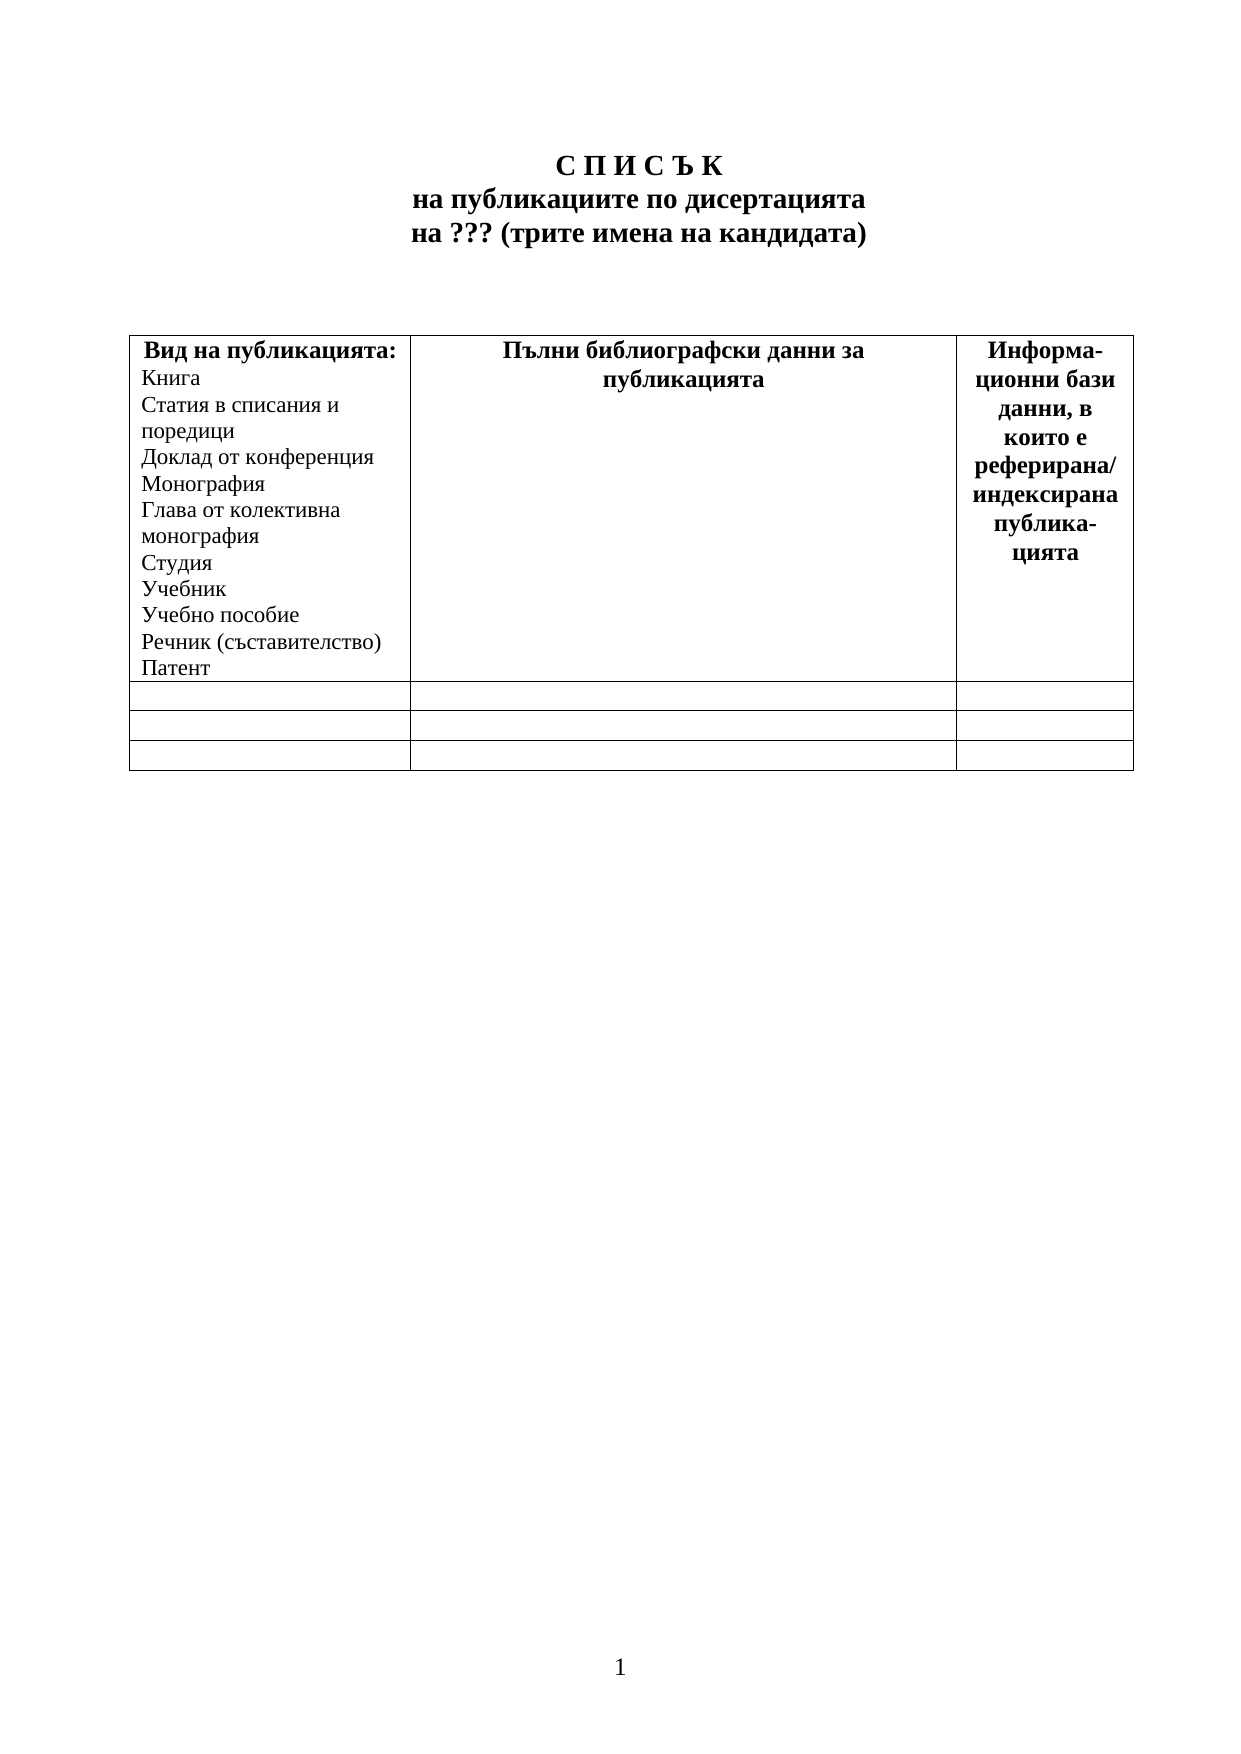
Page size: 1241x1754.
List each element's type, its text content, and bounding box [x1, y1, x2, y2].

text на ??? (трите имена на кандидата) [185, 215, 1093, 248]
text на публикациите по дисертацията [185, 181, 1093, 215]
table_header Пълни библиографски данни за публикацията [411, 336, 956, 681]
table_cell [411, 741, 956, 770]
table_cell [411, 682, 956, 710]
table_cell [957, 711, 1133, 740]
table_cell [957, 682, 1133, 710]
table_cell [957, 741, 1133, 770]
table_cell [130, 741, 410, 770]
table_cell [411, 711, 956, 740]
table_header Вид на публикацията: Книга Статия в списания и поредици Доклад от конференция Монография Глава от колективна монография Студия Учебник Учебно пособие Речник (съставителство) Патент [130, 336, 410, 681]
table_header Информа-ционни бази данни, в които е реферирана/ индексирана публика-цията [957, 336, 1133, 681]
table_cell [130, 682, 410, 710]
text С П И С Ъ К [185, 148, 1093, 181]
table_cell [130, 711, 410, 740]
